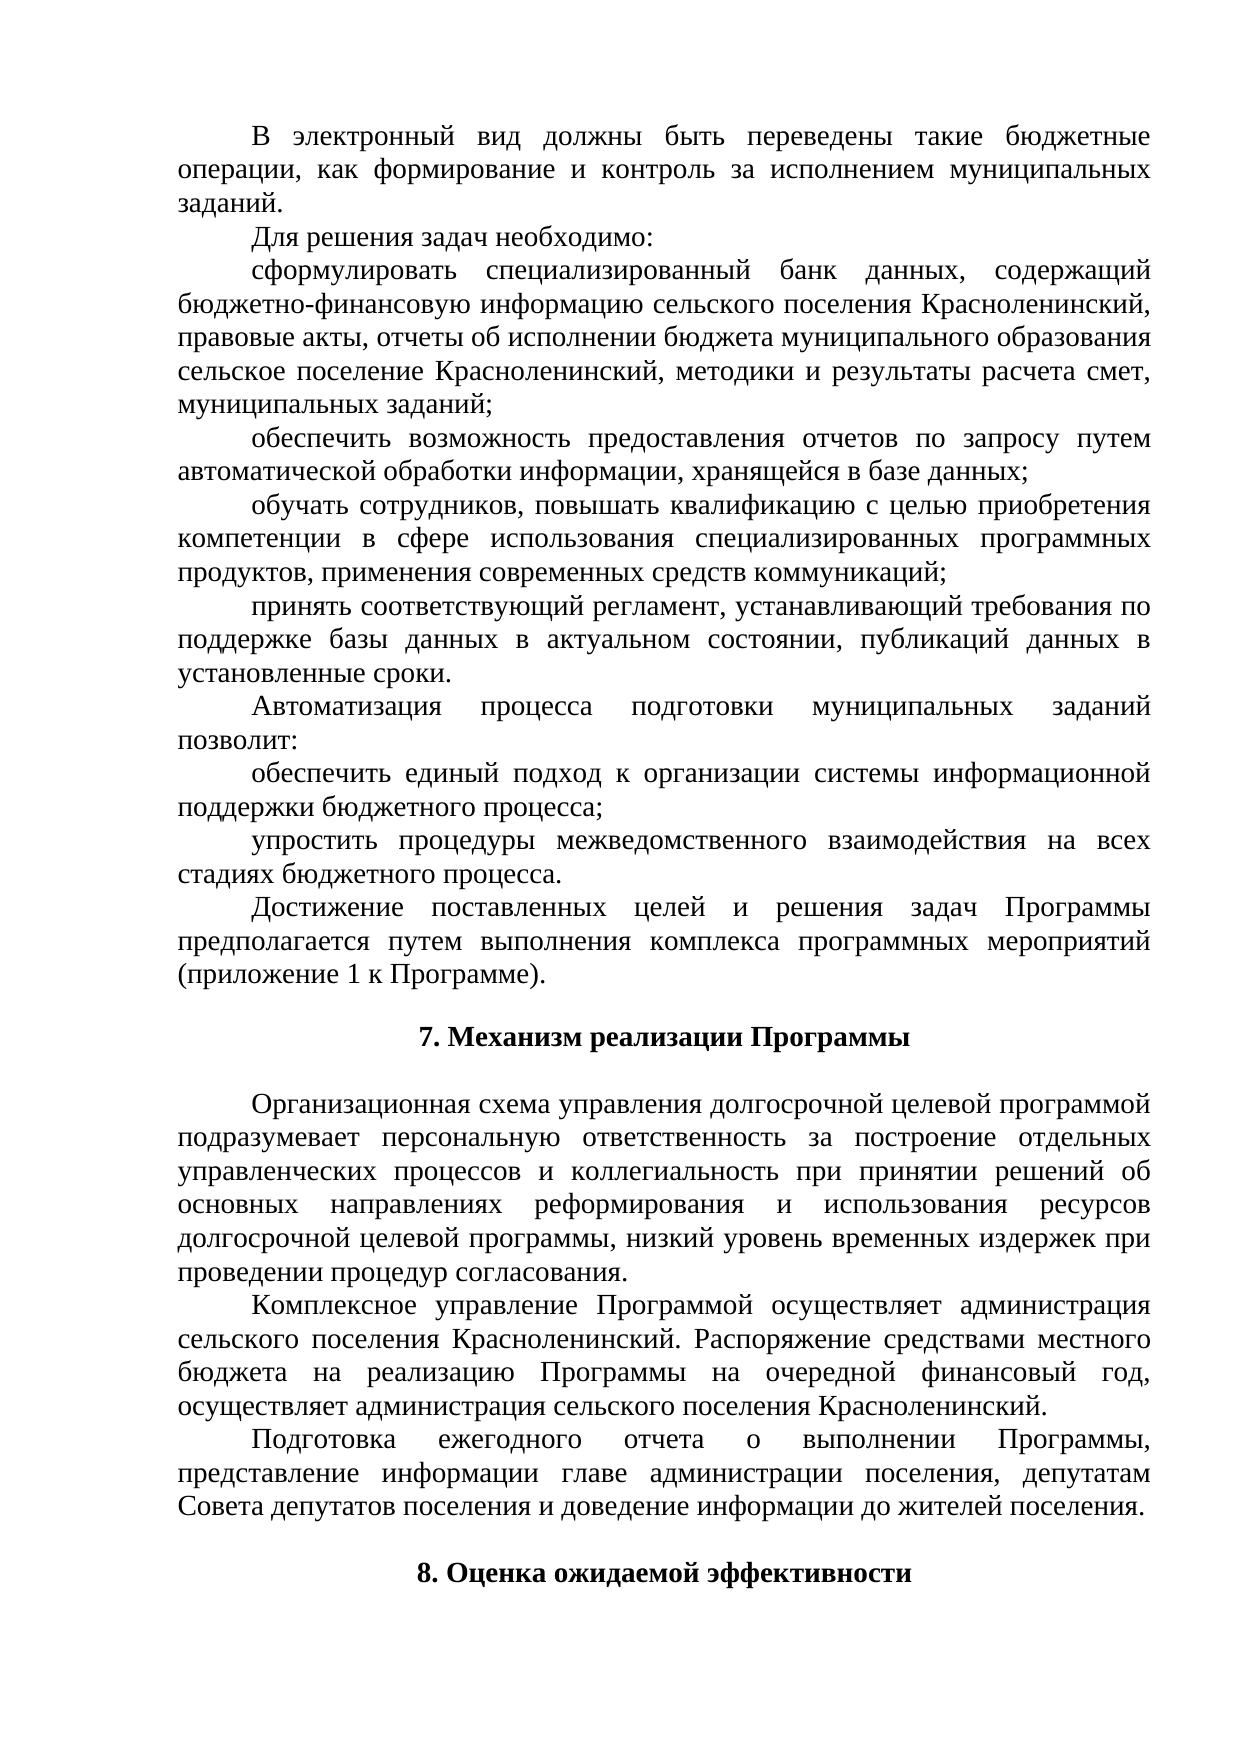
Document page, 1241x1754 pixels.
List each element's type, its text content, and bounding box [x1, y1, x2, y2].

text обучать сотрудников, повышать квалификацию с целью приобретения компетенции в сфере использования специализированных программных продуктов, применения современных средств коммуникаций; [177, 487, 1152, 588]
subtitle 8. Оценка ожидаемой эффективности [177, 1556, 1152, 1589]
text обеспечить единый подход к организации системы информационной поддержки бюджетного процесса; [177, 755, 1152, 822]
subtitle 7. Механизм реализации Программы [177, 1019, 1152, 1052]
text принять соответствующий регламент, устанавливающий требования по поддержке базы данных в актуальном состоянии, публикаций данных в установленные сроки. [177, 588, 1152, 688]
text Организационная схема управления долгосрочной целевой программой подразумевает персональную ответственность за построение отдельных управленческих процессов и коллегиальность при принятии решений об основных направлениях реформирования и использования ресурсов долгосрочной целевой программы, низкий уровень временных издержек при проведении процедур согласования. [177, 1086, 1152, 1287]
text Подготовка ежегодного отчета о выполнении Программы, представление информации главе администрации поселения, депутатам Совета депутатов поселения и доведение информации до жителей поселения. [177, 1421, 1152, 1522]
text Достижение поставленных целей и решения задач Программы предполагается путем выполнения комплекса программных мероприятий (приложение 1 к Программе). [177, 889, 1152, 990]
text Комплексное управление Программой осуществляет администрация сельского поселения Красноленинский. Распоряжение средствами местного бюджета на реализацию Программы на очередной финансовый год, осуществляет администрация сельского поселения Красноленинский. [177, 1287, 1152, 1421]
text упростить процедуры межведомственного взаимодействия на всех стадиях бюджетного процесса. [177, 822, 1152, 889]
text Для решения задач необходимо: [177, 219, 1152, 252]
text сформулировать специализированный банк данных, содержащий бюджетно-финансовую информацию сельского поселения Красноленинский, правовые акты, отчеты об исполнении бюджета муниципального образования сельское поселение Красноленинский, методики и результаты расчета смет, муниципальных заданий; [177, 252, 1152, 420]
text Автоматизация процесса подготовки муниципальных заданий позволит: [177, 688, 1152, 755]
text обеспечить возможность предоставления отчетов по запросу путем автоматической обработки информации, хранящейся в базе данных; [177, 420, 1152, 487]
text В электронный вид должны быть переведены такие бюджетные операции, как формирование и контроль за исполнением муниципальных заданий. [177, 118, 1152, 219]
